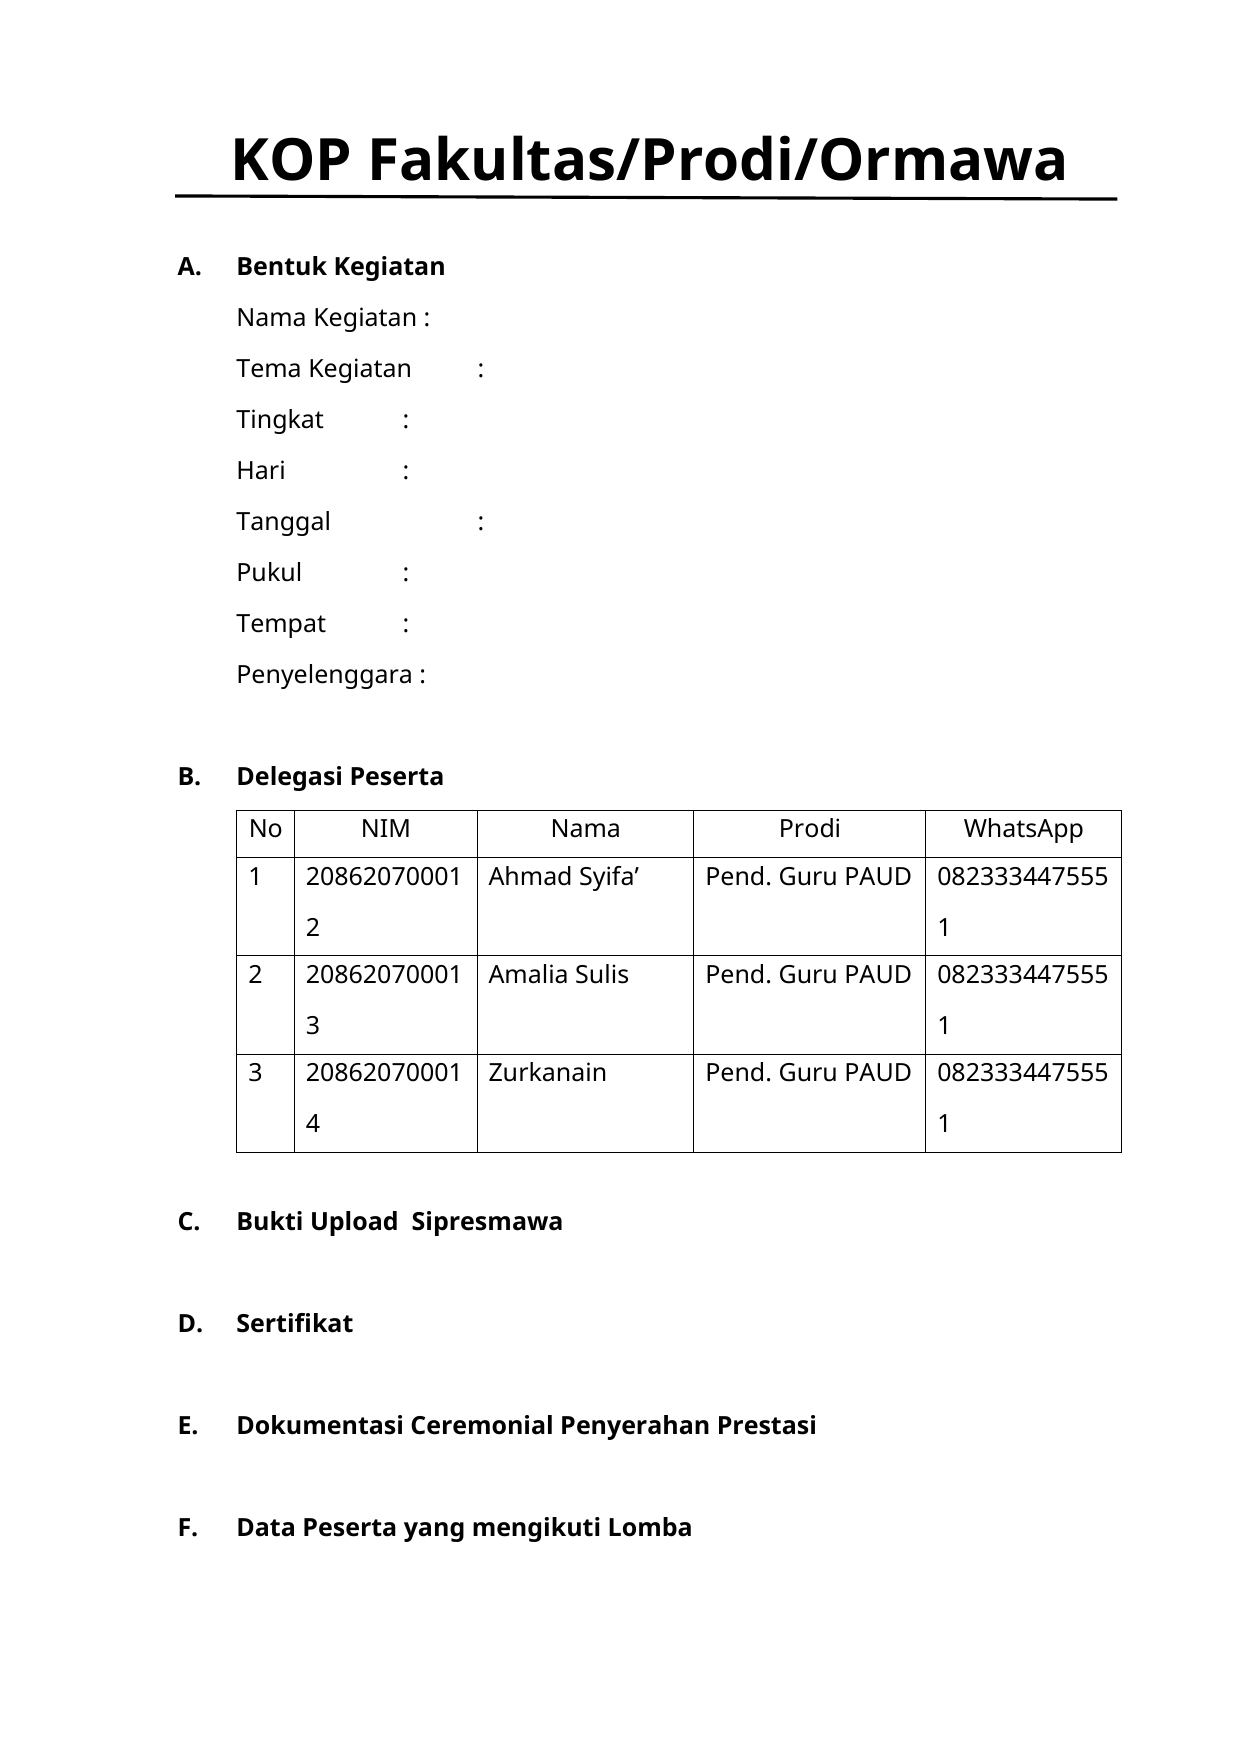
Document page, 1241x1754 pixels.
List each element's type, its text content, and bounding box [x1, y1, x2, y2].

table_header Nama [478, 811, 693, 857]
text KOP Fakultas/Prodi/Ormawa [177, 118, 1122, 198]
table_header No [237, 811, 294, 857]
table_cell 0823334475551 [926, 858, 1121, 955]
table_cell 1 [237, 858, 294, 955]
list Dokumentasi Ceremonial Penyerahan Prestasi [177, 1408, 1122, 1442]
table_header NIM [295, 811, 477, 857]
list Tanggal : [236, 504, 1122, 538]
table_cell 208620700014 [295, 1055, 477, 1152]
table_cell 208620700013 [295, 956, 477, 1053]
table_cell Pend. Guru PAUD [694, 1055, 925, 1152]
table_cell 0823334475551 [926, 956, 1121, 1053]
list Data Peserta yang mengikuti Lomba [177, 1510, 1122, 1544]
list Tema Kegiatan : [236, 351, 1122, 385]
list Nama Kegiatan : [236, 300, 1122, 334]
table_cell 208620700012 [295, 858, 477, 955]
table_cell Ahmad Syifa’ [478, 858, 693, 955]
table_cell 3 [237, 1055, 294, 1152]
table_cell Amalia Sulis [478, 956, 693, 1053]
list Hari : [236, 453, 1122, 487]
table_cell 2 [237, 956, 294, 1053]
table_cell 0823334475551 [926, 1055, 1121, 1152]
table_header Prodi [694, 811, 925, 857]
table_cell Pend. Guru PAUD [694, 956, 925, 1053]
list Sertifikat [177, 1306, 1122, 1340]
list Delegasi Peserta [177, 759, 1122, 793]
list Penyelenggara : [236, 657, 1122, 691]
table_header WhatsApp [926, 811, 1121, 857]
list Tingkat : [236, 402, 1122, 436]
list Bentuk Kegiatan [177, 249, 1122, 283]
list Bukti Upload Sipresmawa [177, 1204, 1122, 1238]
list Tempat : [236, 606, 1122, 640]
table_cell Pend. Guru PAUD [694, 858, 925, 955]
list Pukul : [236, 555, 1122, 589]
table_cell Zurkanain [478, 1055, 693, 1152]
